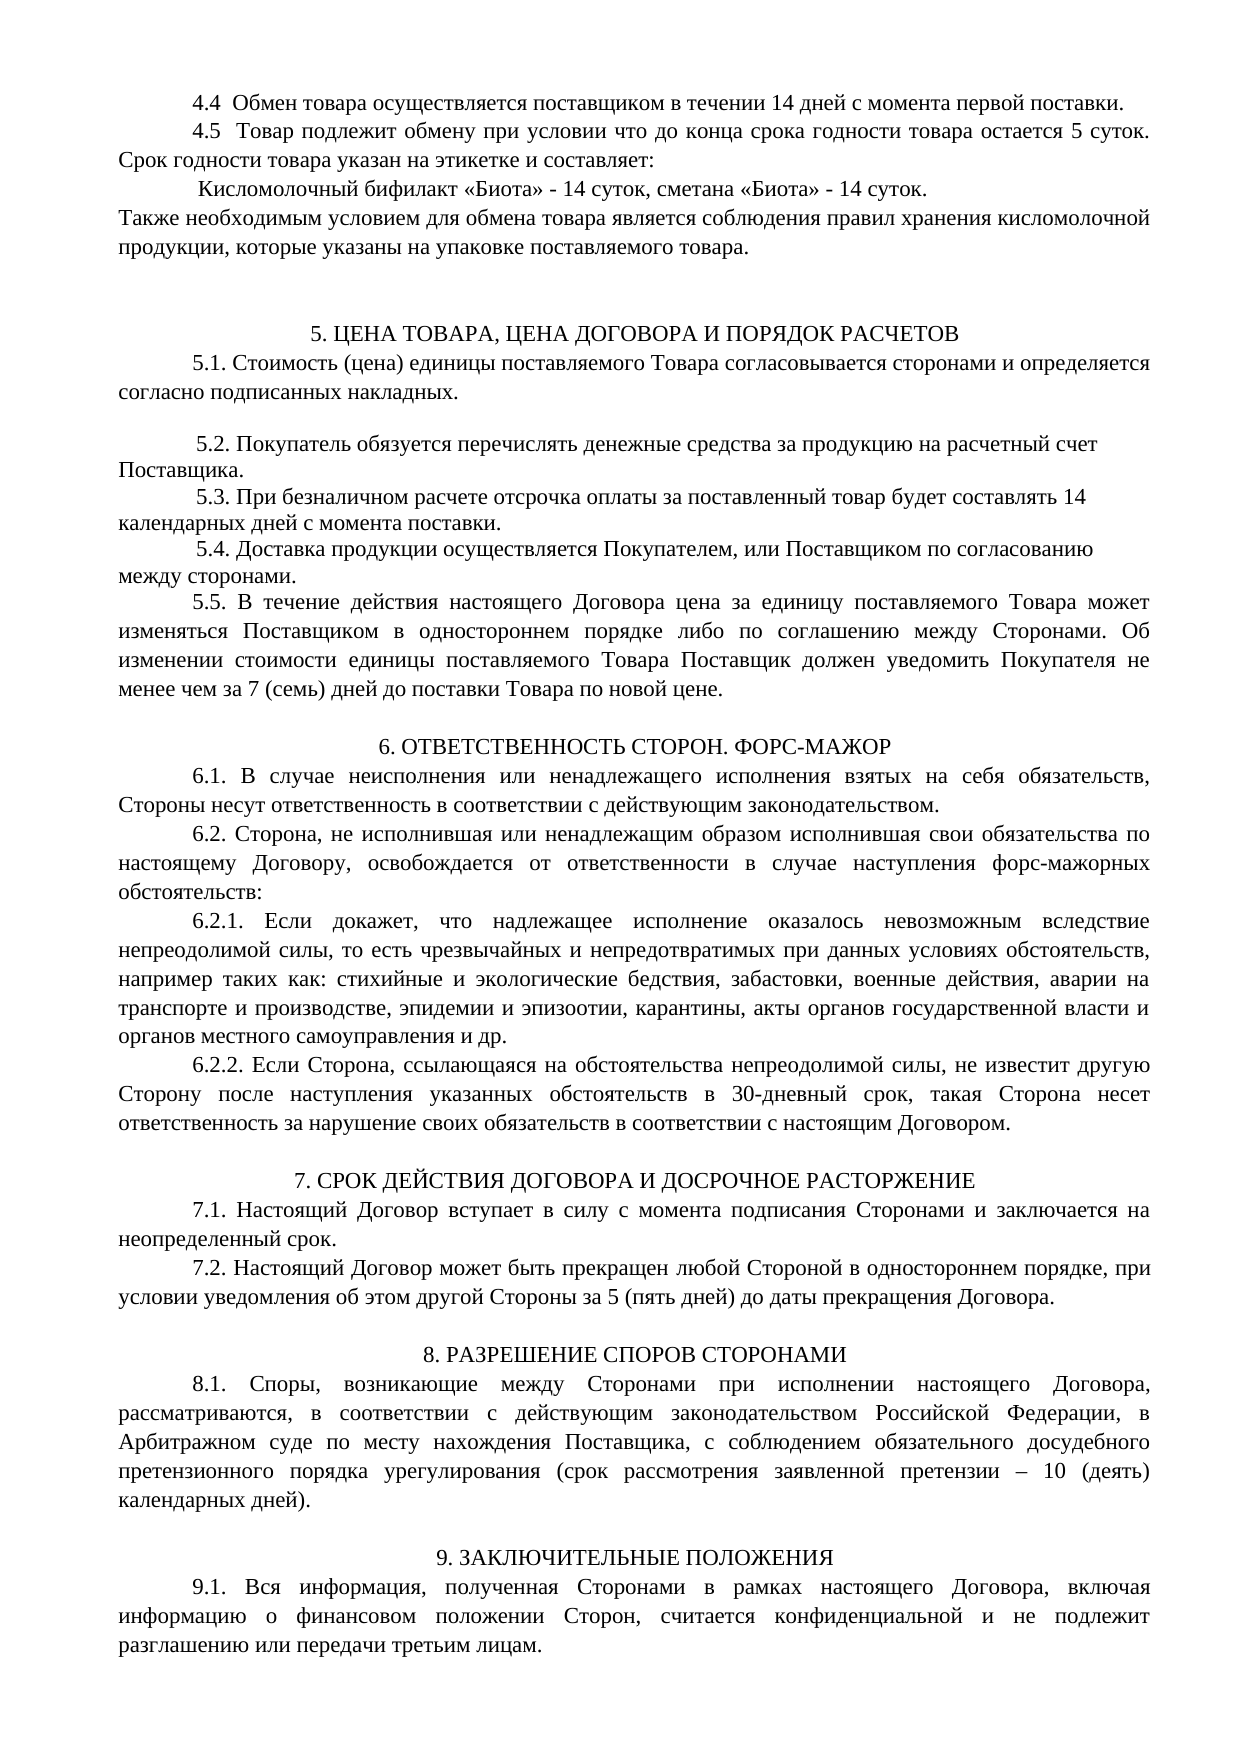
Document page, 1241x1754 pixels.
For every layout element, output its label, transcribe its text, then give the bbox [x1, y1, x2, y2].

text 5. ЦЕНА ТОВАРА, ЦЕНА ДОГОВОРА И ПОРЯДОК РАСЧЕТОВ [118, 320, 1152, 347]
text 6.1. В случае неисполнения или ненадлежащего исполнения взятых на себя обязательств, Стороны несут ответственность в соответствии с действующим законодательством. [118, 762, 1152, 817]
text 4.5 Товар подлежит обмену при условии что до конца срока годности товара остается 5 суток. Срок годности товара указан на этикетке и составляет: [118, 118, 1152, 173]
text 6.2.1. Если докажет, что надлежащее исполнение оказалось невозможным вследствие непреодолимой силы, то есть чрезвычайных и непредотвратимых при данных условиях обстоятельств, например таких как: стихийные и экологические бедствия, забастовки, военные действия, аварии на транспорте и производстве, эпидемии и эпизоотии, карантины, акты органов государственной власти и органов местного самоуправления и др. [118, 907, 1152, 1049]
text 4.4 Обмен товара осуществляется поставщиком в течении 14 дней с момента первой поставки. [118, 89, 1152, 115]
text 5.5. В течение действия настоящего Договора цена за единицу поставляемого Товара может изменяться Поставщиком в одностороннем порядке либо по соглашению между Сторонами. Об изменении стоимости единицы поставляемого Товара Поставщик должен уведомить Покупателя не менее чем за 7 (семь) дней до поставки Товара по новой цене. [118, 588, 1152, 701]
text 5.1. Стоимость (цена) единицы поставляемого Товара согласовывается сторонами и определяется согласно подписанных накладных. [118, 349, 1152, 404]
text 5.4. Доставка продукции осуществляется Покупателем, или Поставщиком по согласованию между сторонами. [70, 536, 1152, 588]
text 7.2. Настоящий Договор может быть прекращен любой Стороной в одностороннем порядке, при условии уведомления об этом другой Стороны за 5 (пять дней) до даты прекращения Договора. [118, 1254, 1152, 1309]
text 9. ЗАКЛЮЧИТЕЛЬНЫЕ ПОЛОЖЕНИЯ [118, 1544, 1152, 1570]
text 6.2. Сторона, не исполнившая или ненадлежащим образом исполнившая свои обязательства по настоящему Договору, освобождается от ответственности в случае наступления форс-мажорных обстоятельств: [118, 820, 1152, 904]
text 5.3. При безналичном расчете отсрочка оплаты за поставленный товар будет составлять 14 календарных дней с момента поставки. [70, 483, 1152, 536]
text 5.2. Покупатель обязуется перечислять денежные средства за продукцию на расчетный счет Поставщика. [70, 430, 1152, 483]
text 6. ОТВЕТСТВЕННОСТЬ СТОРОН. ФОРС-МАЖОР [118, 733, 1152, 759]
text Также необходимым условием для обмена товара является соблюдения правил хранения кисломолочной продукции, которые указаны на упаковке поставляемого товара. [118, 204, 1152, 260]
text 6.2.2. Если Сторона, ссылающаяся на обстоятельства непреодолимой силы, не известит другую Сторону после наступления указанных обстоятельств в 30-дневный срок, такая Сторона несет ответственность за нарушение своих обязательств в соответствии с настоящим Договором. [118, 1052, 1152, 1136]
text 8. РАЗРЕШЕНИЕ СПОРОВ СТОРОНАМИ [118, 1341, 1152, 1367]
text 9.1. Вся информация, полученная Сторонами в рамках настоящего Договора, включая информацию о финансовом положении Сторон, считается конфиденциальной и не подлежит разглашению или передачи третьим лицам. [118, 1573, 1152, 1657]
text 7. СРОК ДЕЙСТВИЯ ДОГОВОРА И ДОСРОЧНОЕ РАСТОРЖЕНИЕ [118, 1167, 1152, 1194]
text 7.1. Настоящий Договор вступает в силу с момента подписания Сторонами и заключается на неопределенный срок. [118, 1196, 1152, 1252]
text 8.1. Споры, возникающие между Сторонами при исполнении настоящего Договора, рассматриваются, в соответствии с действующим законодательством Российской Федерации, в Арбитражном суде по месту нахождения Поставщика, с соблюдением обязательного досудебного претензионного порядка урегулирования (срок рассмотрения заявленной претензии – 10 (деять) календарных дней). [118, 1370, 1152, 1512]
text Кисломолочный бифилакт «Биота» - 14 суток, сметана «Биота» - 14 суток. [118, 176, 1152, 202]
